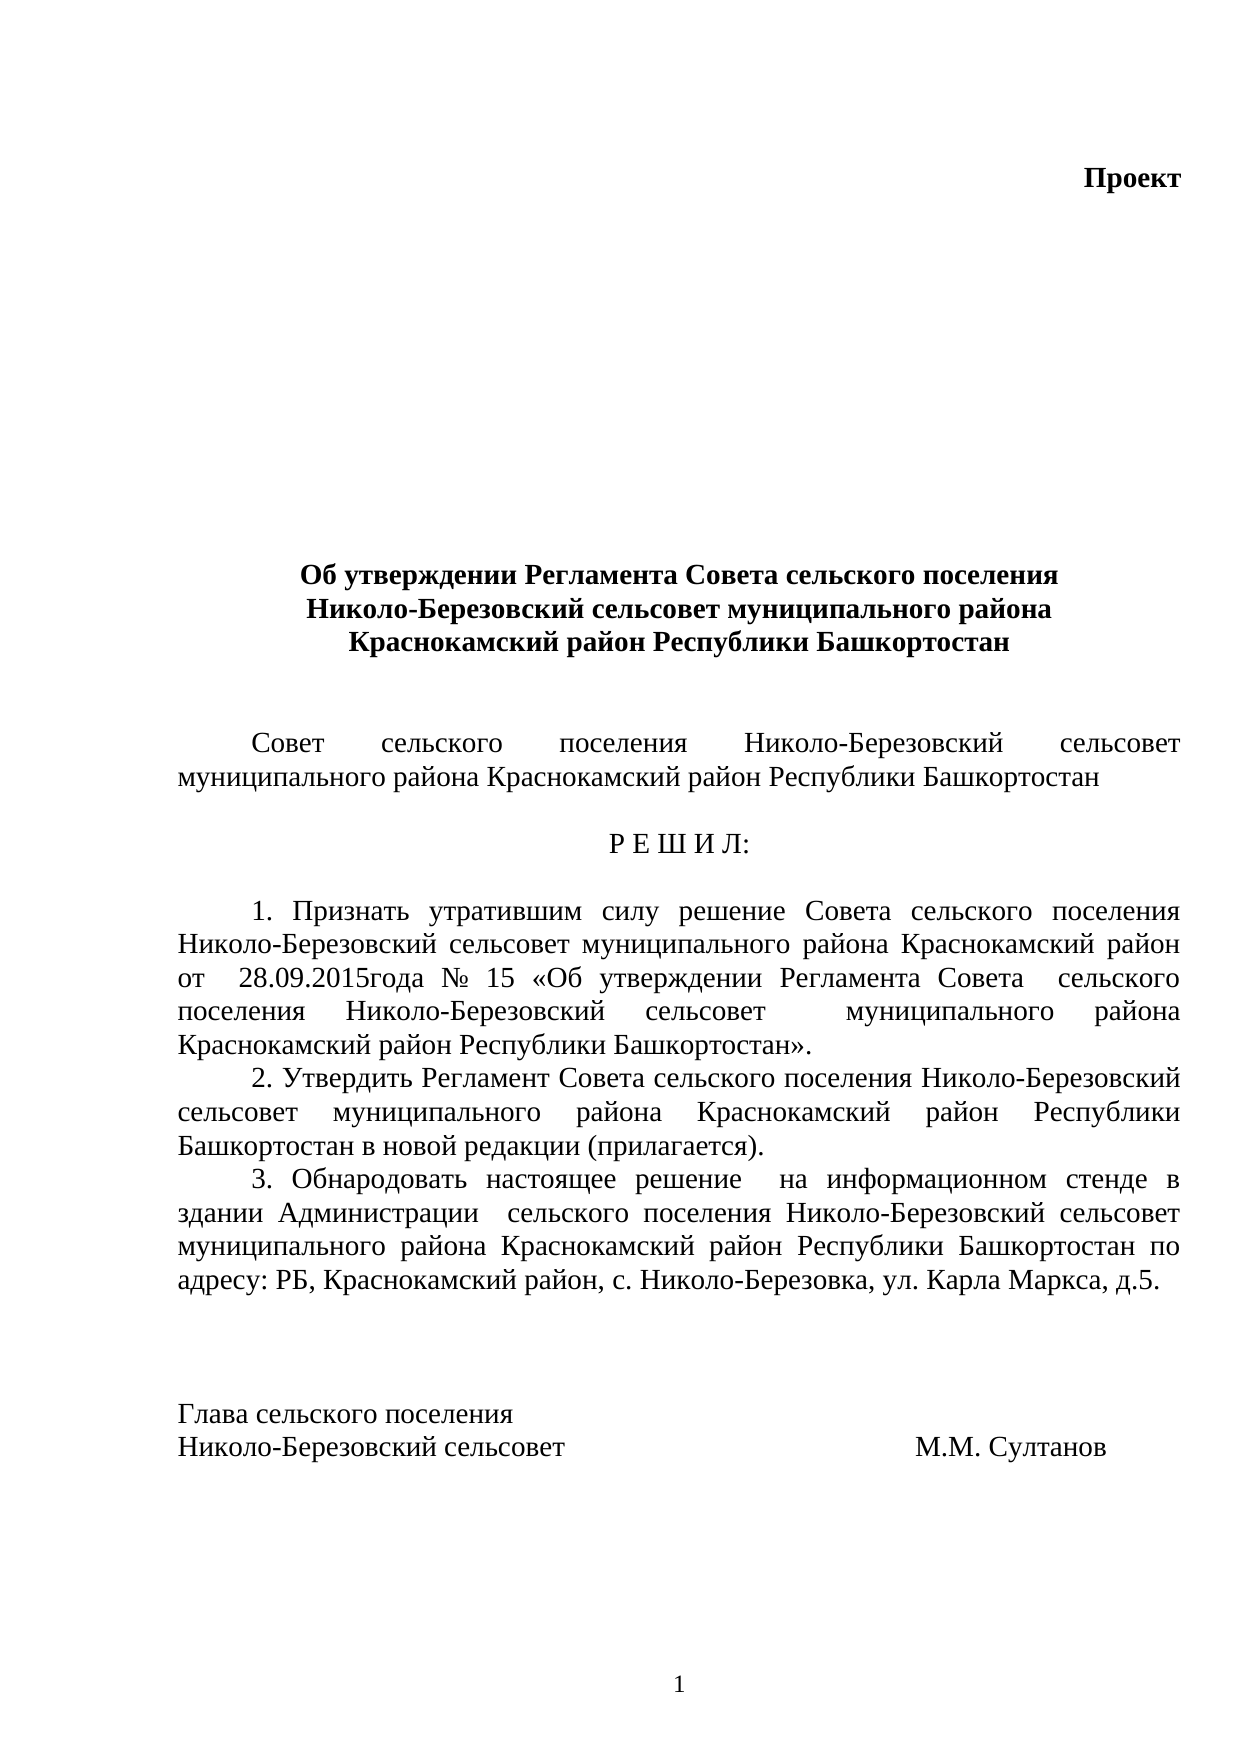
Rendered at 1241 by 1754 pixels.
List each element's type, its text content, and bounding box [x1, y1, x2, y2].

text Николо-Березовский сельсовет муниципального района [177, 591, 1181, 624]
text 1. Признать утратившим силу решение Совета сельского поселения Николо-Березовский сельсовет муниципального района Краснокамский район от 28.09.2015года № 15 «Об утверждении Регламента Совета сельского поселения Николо-Березовский сельсовет муниципального района Краснокамский район Республики Башкортостан». [177, 893, 1181, 1061]
text 2. Утвердить Регламент Совета сельского поселения Николо-Березовский сельсовет муниципального района Краснокамский район Республики Башкортостан в новой редакции (прилагается). [177, 1061, 1181, 1161]
text Совет сельского поселения Николо-Березовский сельсовет муниципального района Краснокамский район Республики Башкортостан [177, 725, 1181, 792]
text Проект [177, 160, 1181, 193]
text Об утверждении Регламента Совета сельского поселения [177, 557, 1181, 591]
text Глава сельского поселения [177, 1396, 1181, 1429]
text Николо-Березовский сельсовет М.М. Султанов [177, 1429, 1181, 1463]
text Р Е Ш И Л: [177, 826, 1181, 859]
text 3. Обнародовать настоящее решение на информационном стенде в здании Администрации сельского поселения Николо-Березовский сельсовет муниципального района Краснокамский район Республики Башкортостан по адресу: РБ, Краснокамский район, с. Николо-Березовка, ул. Карла Маркса, д.5. [177, 1161, 1181, 1295]
text Краснокамский район Республики Башкортостан [177, 624, 1181, 658]
